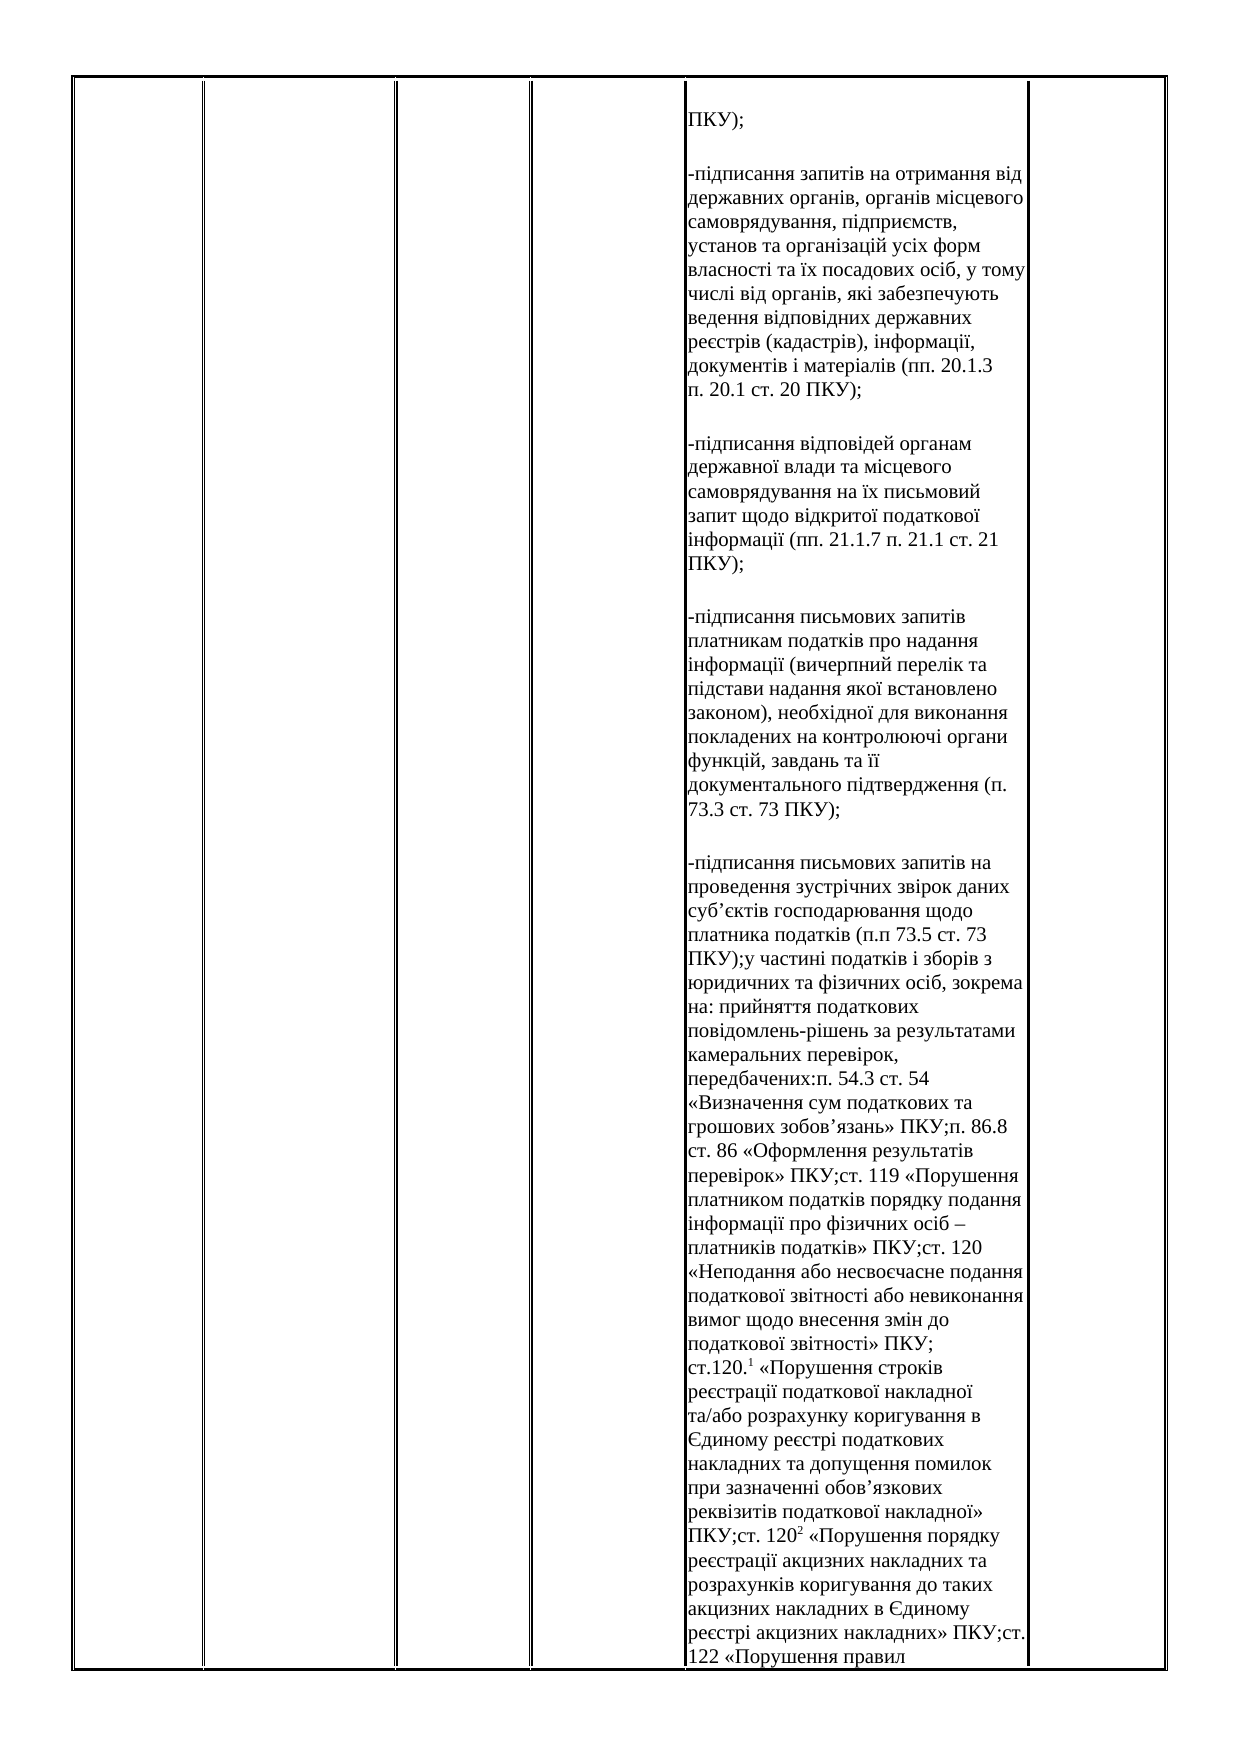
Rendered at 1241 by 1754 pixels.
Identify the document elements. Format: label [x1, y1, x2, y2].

table_cell [396, 77, 531, 1668]
table_cell [75, 78, 203, 1668]
table_cell [531, 78, 685, 1668]
table_cell [1028, 78, 1164, 1668]
table_cell [685, 78, 1028, 1668]
